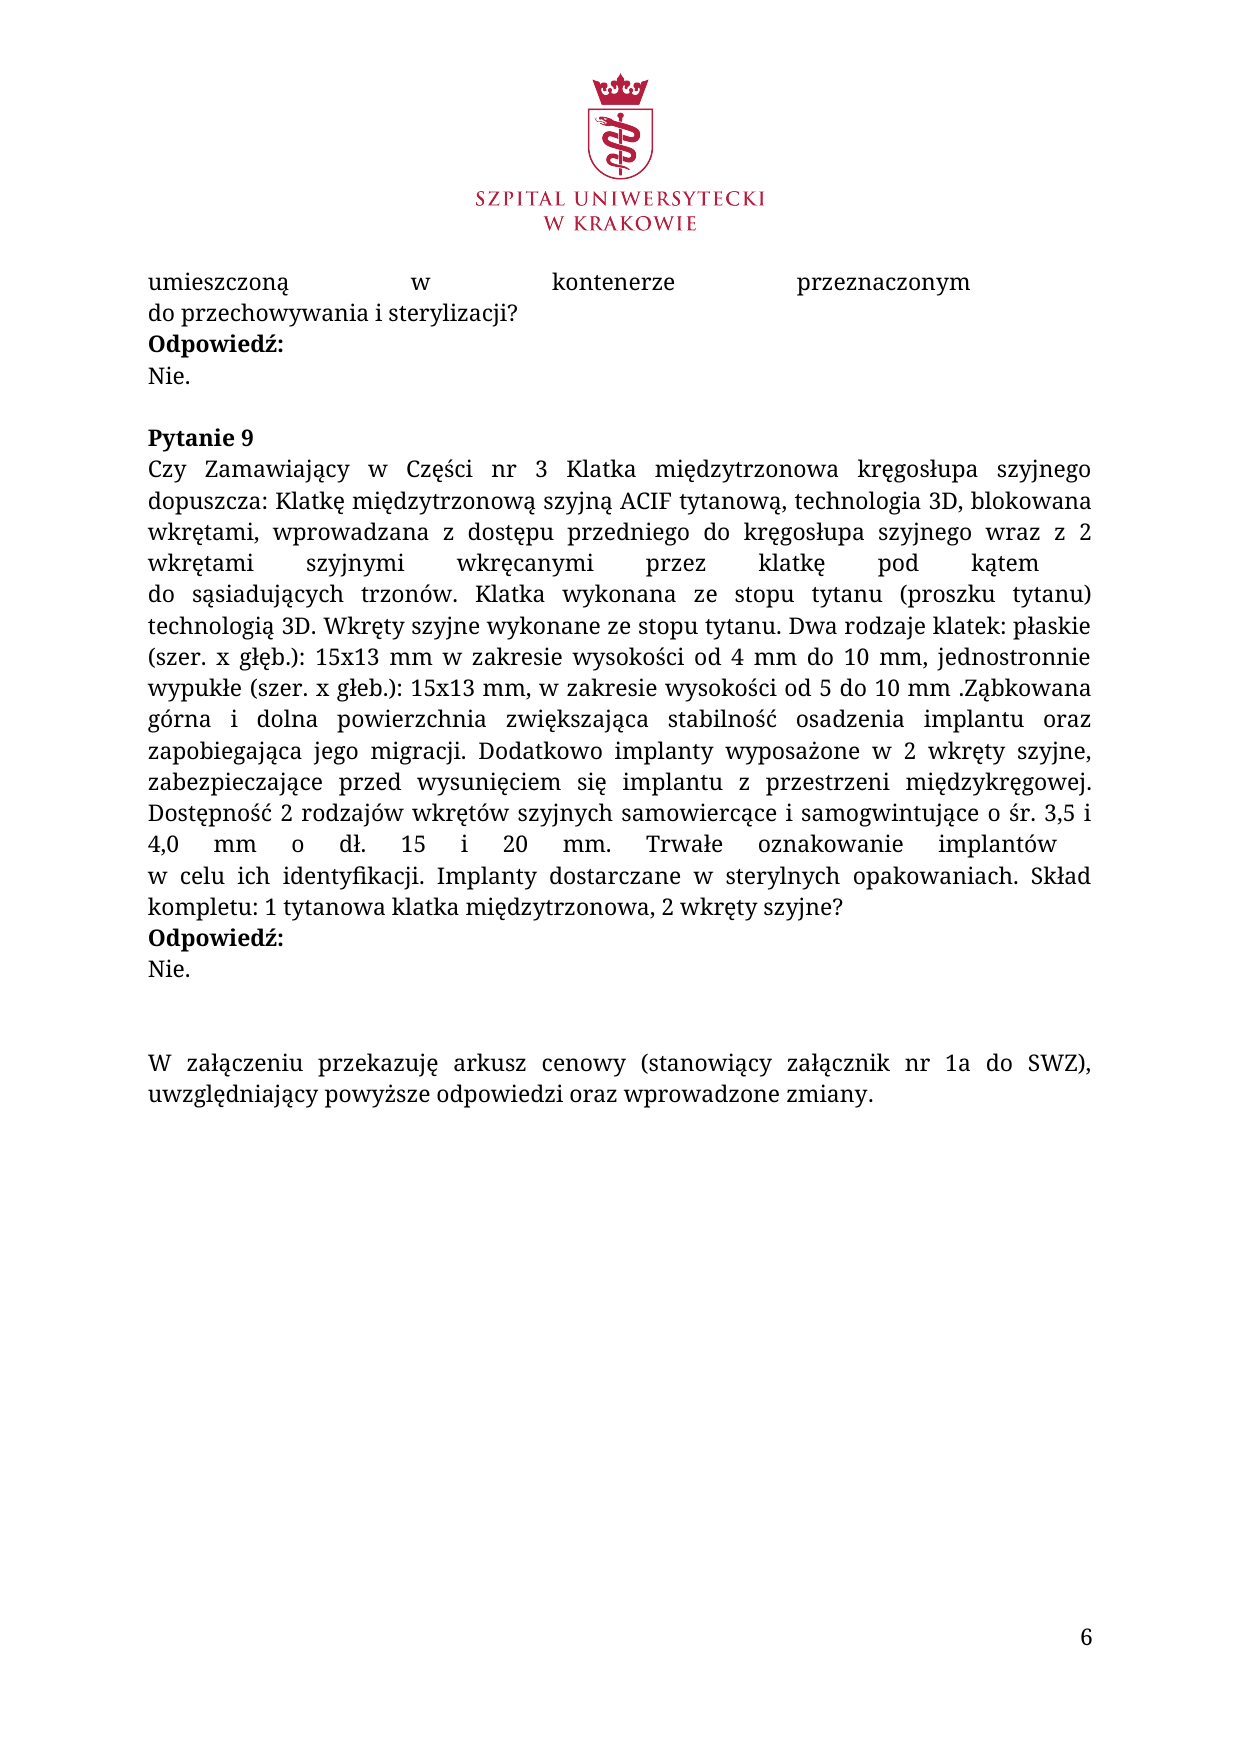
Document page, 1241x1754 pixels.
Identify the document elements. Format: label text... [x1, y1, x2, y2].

text Pytanie 9 [148, 422, 1093, 453]
text Odpowiedź: [148, 328, 1093, 359]
text Czy Zamawiający w Części nr 3 Klatka międzytrzonowa kręgosłupa szyjnego dopuszcza: Klatkę międzytrzonową szyjną ACIF tytanową, technologia 3D, blokowana wkrętami, wprowadzana z dostępu przedniego do kręgosłupa szyjnego wraz z 2 wkrętami szyjnymi wkręcanymi przez klatkę pod kątem do sąsiadujących trzonów. Klatka wykonana ze stopu tytanu (proszku tytanu) technologią 3D. Wkręty szyjne wykonane ze stopu tytanu. Dwa rodzaje klatek: płaskie (szer. x głęb.): 15x13 mm w zakresie wysokości od 4 mm do 10 mm, jednostronnie wypukłe (szer. x głeb.): 15x13 mm, w zakresie wysokości od 5 do 10 mm .Ząbkowana górna i dolna powierzchnia zwiększająca stabilność osadzenia implantu oraz zapobiegająca jego migracji. Dodatkowo implanty wyposażone w 2 wkręty szyjne, zabezpieczające przed wysunięciem się implantu z przestrzeni międzykręgowej. Dostępność 2 rodzajów wkrętów szyjnych samowiercące i samogwintujące o śr. 3,5 i 4,0 mm o dł. 15 i 20 mm. Trwałe oznakowanie implantów w celu ich identyfikacji. Implanty dostarczane w sterylnych opakowaniach. Skład kompletu: 1 tytanowa klatka międzytrzonowa, 2 wkręty szyjne? [148, 453, 1093, 922]
text W załączeniu przekazuję arkusz cenowy (stanowiący załącznik nr 1a do SWZ), uwzględniający powyższe odpowiedzi oraz wprowadzone zmiany. [148, 1047, 1093, 1109]
text Nie. [148, 953, 1093, 984]
text Nie. [148, 359, 1093, 391]
text Odpowiedź: [148, 922, 1093, 953]
picture [476, 73, 764, 231]
